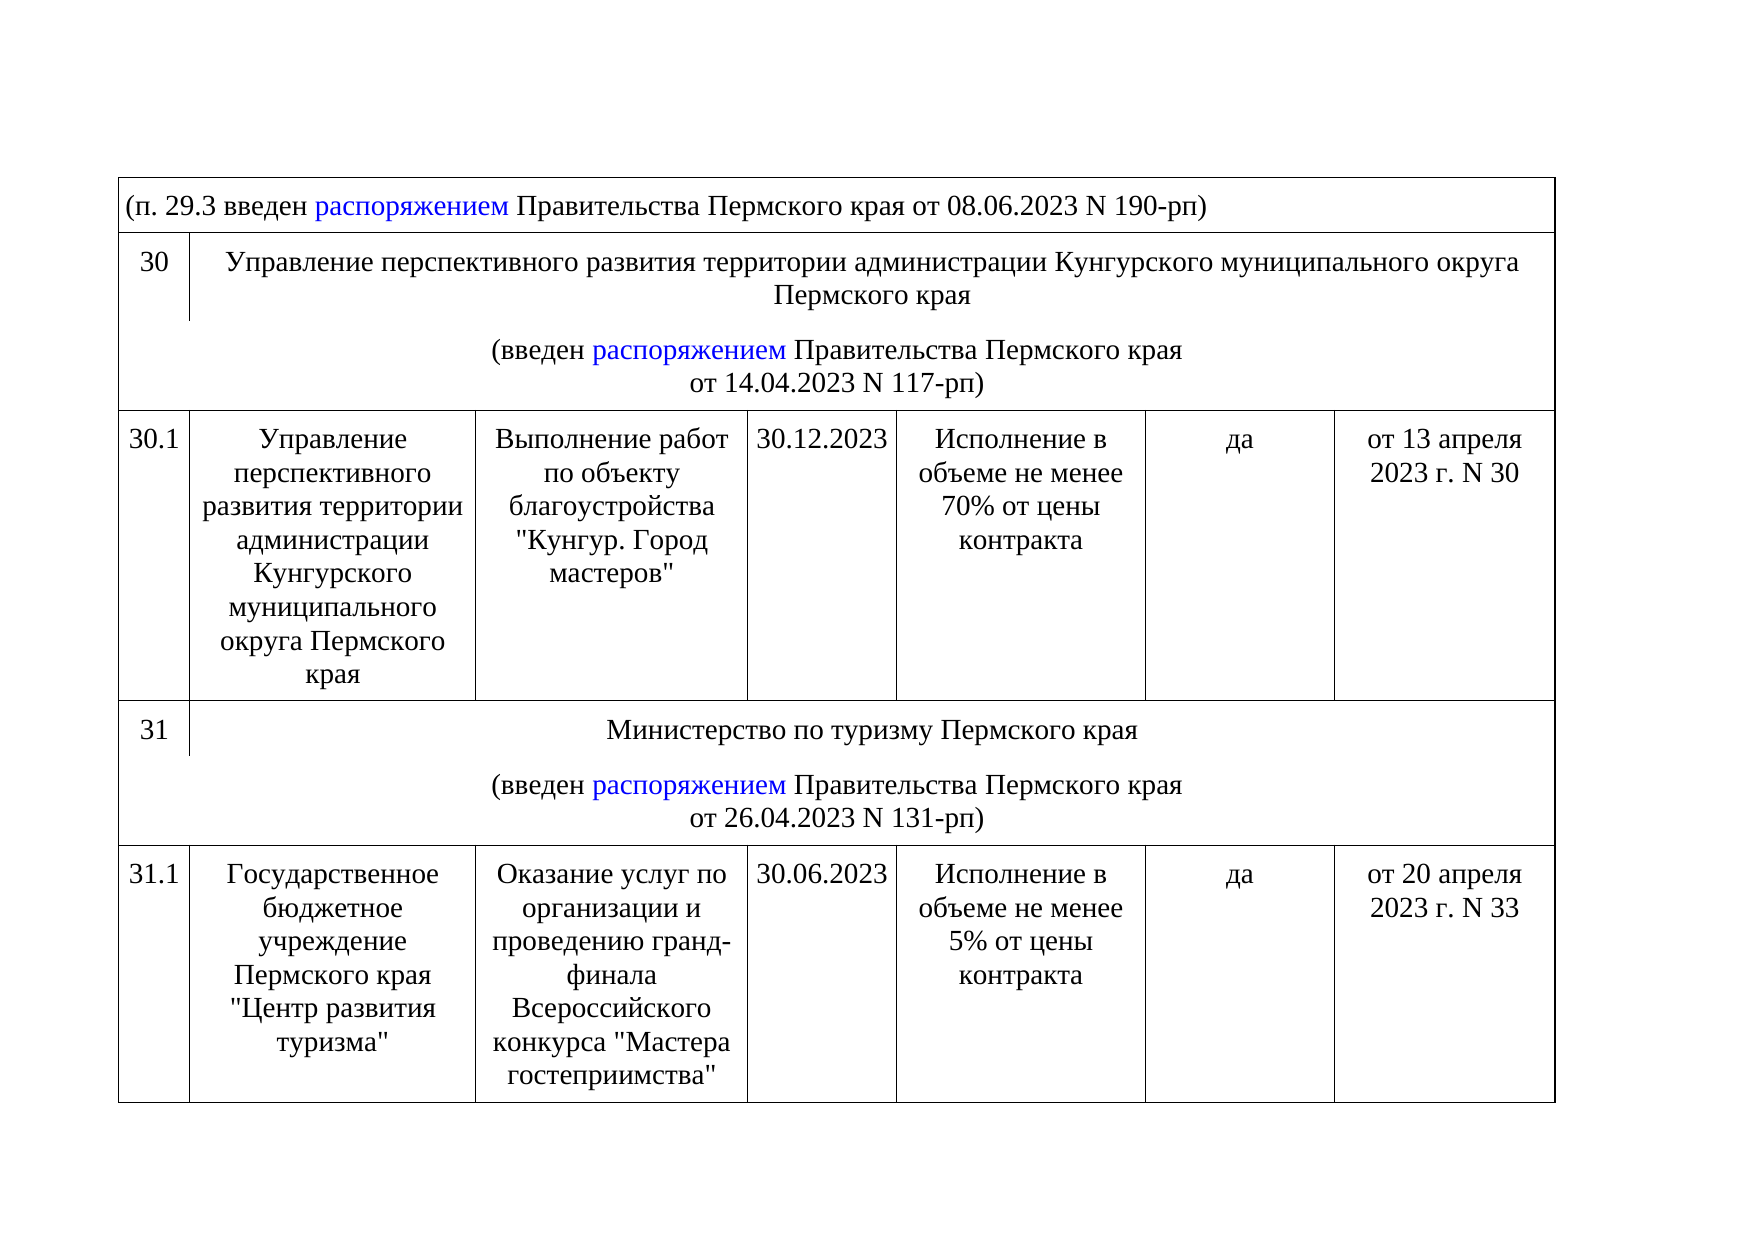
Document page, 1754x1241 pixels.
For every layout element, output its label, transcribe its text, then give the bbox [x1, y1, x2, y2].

table_cell от 13 апреля 2023 г. N 30 [1335, 411, 1554, 700]
table_cell Оказание услуг по организации и проведению гранд-финала Всероссийского конкурса "Мастера гостеприимства" [476, 846, 747, 1102]
table_cell Исполнение в объеме не менее 5% от цены контракта [897, 846, 1145, 1102]
table_cell 31.1 [119, 846, 189, 1102]
table_cell 30 [119, 233, 189, 321]
table_cell (введен распоряжением Правительства Пермского края от 14.04.2023 N 117-рп) [119, 321, 1554, 410]
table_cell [190, 846, 475, 1102]
table_cell (введен распоряжением Правительства Пермского края от 26.04.2023 N 131-рп) [119, 756, 1554, 844]
table_cell Управление перспективного развития территории администрации Кунгурского муниципального округа Пермского края [190, 411, 475, 700]
table_cell Управление перспективного развития территории администрации Кунгурского муниципального округа Пермского края [190, 233, 1554, 321]
table_cell 30.1 [119, 411, 189, 700]
table_cell да [1146, 411, 1334, 700]
table_cell Исполнение в объеме не менее 70% от цены контракта [897, 411, 1145, 700]
table_cell Выполнение работ по объекту благоустройства "Кунгур. Город мастеров" [476, 411, 747, 700]
table_cell да [1146, 846, 1334, 1102]
table_cell Министерство по туризму Пермского края [190, 701, 1554, 756]
table_cell 30.06.2023 [748, 846, 896, 1102]
table_cell 31 [119, 701, 189, 756]
table_cell (п. 29.3 введен распоряжением Правительства Пермского края от 08.06.2023 N 190-рп) [119, 178, 1554, 232]
table_cell 30.12.2023 [748, 411, 896, 700]
table_cell от 20 апреля 2023 г. N 33 [1335, 846, 1554, 1102]
